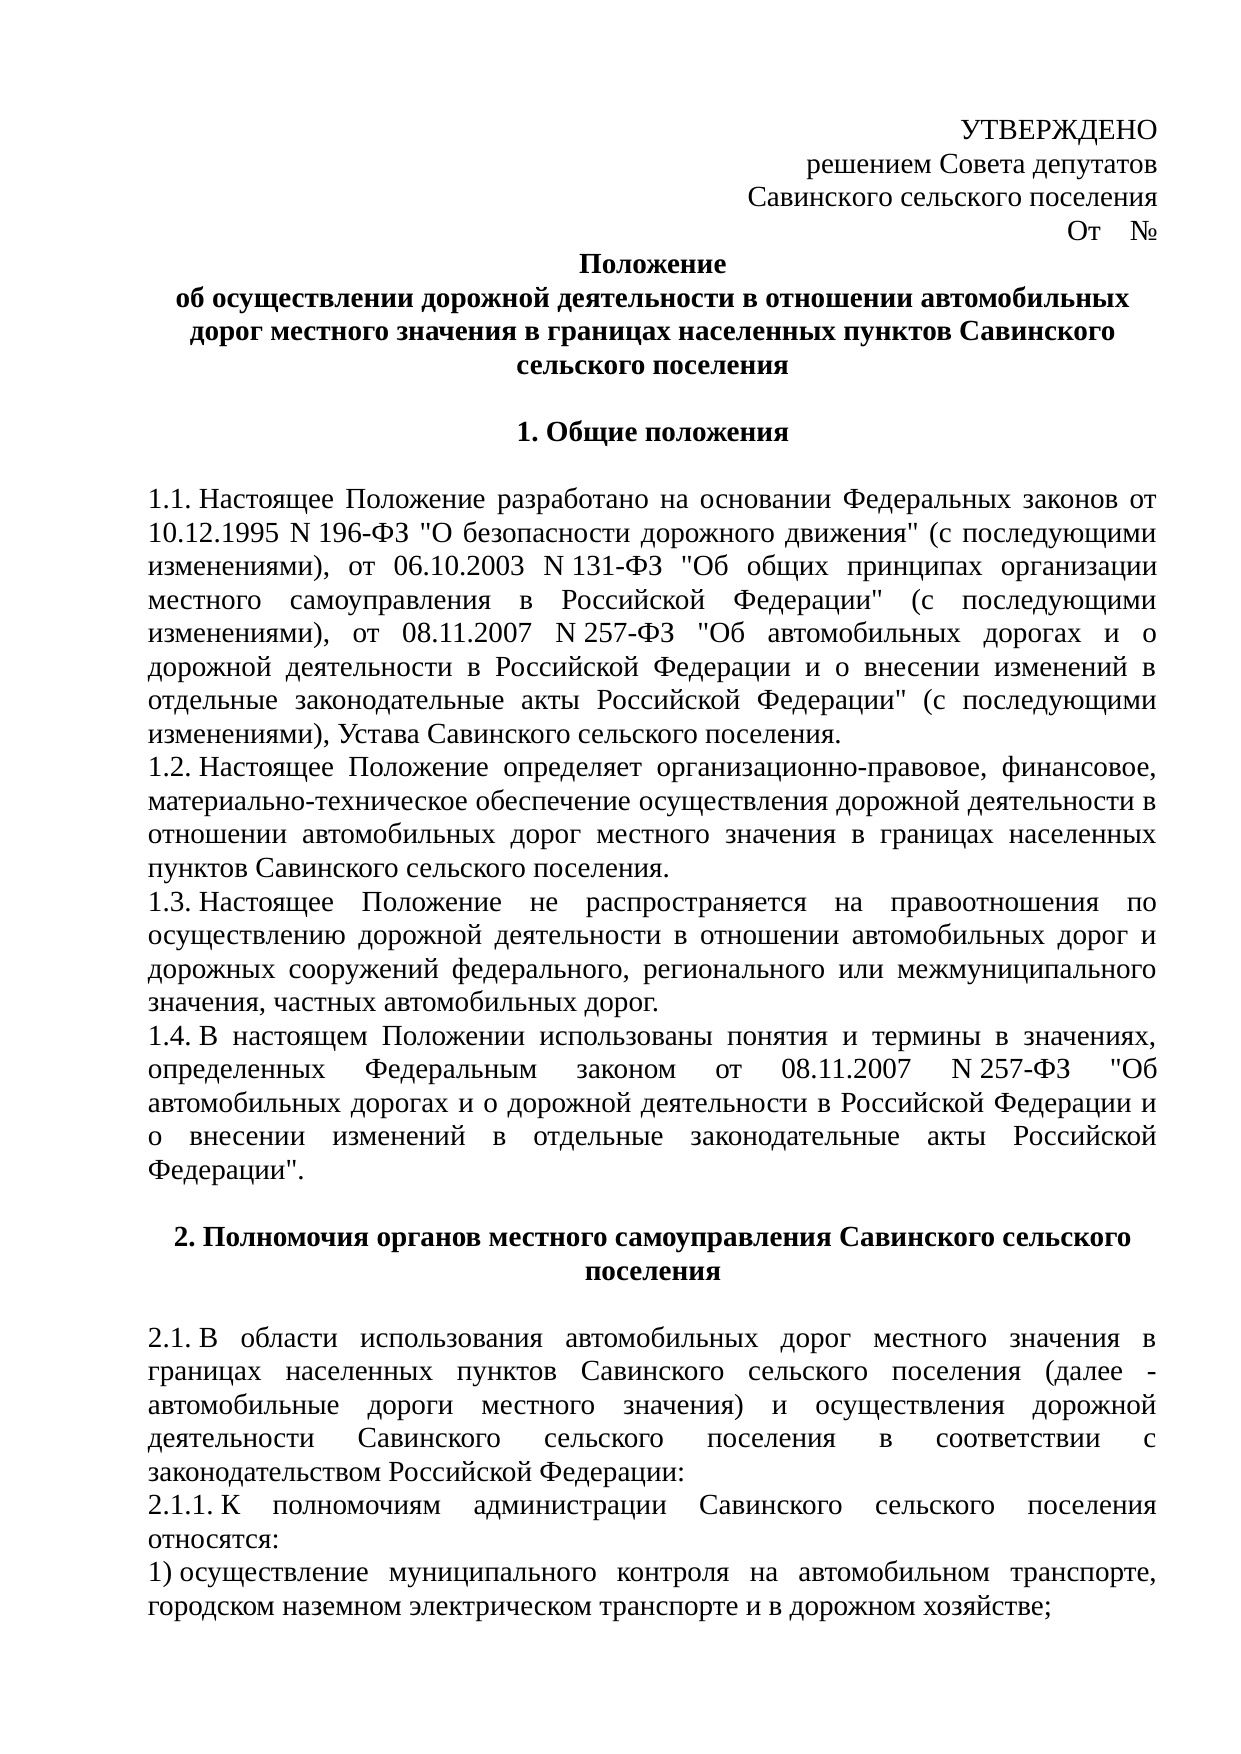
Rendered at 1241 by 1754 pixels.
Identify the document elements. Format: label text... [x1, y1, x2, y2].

subtitle 1.2. Настоящее Положение определяет организационно-правовое, финансовое, материально-техническое обеспечение осуществления дорожной деятельности в отношении автомобильных дорог местного значения в границах населенных пунктов Савинского сельского поселения. [148, 749, 1157, 884]
subtitle об осуществлении дорожной деятельности в отношении автомобильных дорог местного значения в границах населенных пунктов Савинского сельского поселения [148, 280, 1157, 381]
subtitle Савинского сельского поселения [148, 179, 1157, 213]
subtitle 2.1. В области использования автомобильных дорог местного значения в границах населенных пунктов Савинского сельского поселения (далее - автомобильные дороги местного значения) и осуществления дорожной деятельности Савинского сельского поселения в соответствии с законодательством Российской Федерации: [148, 1320, 1157, 1487]
subtitle От № [148, 213, 1157, 246]
subtitle 1. Общие положения [148, 414, 1157, 448]
subtitle 2.1.1. К полномочиям администрации Савинского сельского поселения относятся: [148, 1487, 1157, 1554]
subtitle Положение [148, 246, 1157, 280]
subtitle 1) осуществление муниципального контроля на автомобильном транспорте, городском наземном электрическом транспорте и в дорожном хозяйстве; [148, 1554, 1157, 1622]
subtitle 2. Полномочия органов местного самоуправления Савинского сельского поселения [148, 1219, 1157, 1286]
subtitle решением Совета депутатов [148, 146, 1157, 179]
subtitle 1.3. Настоящее Положение не распространяется на правоотношения по осуществлению дорожной деятельности в отношении автомобильных дорог и дорожных сооружений федерального, регионального или межмуниципального значения, частных автомобильных дорог. [148, 884, 1157, 1018]
subtitle 1.1. Настоящее Положение разработано на основании Федеральных законов от 10.12.1995 N 196-ФЗ "О безопасности дорожного движения" (с последующими изменениями), от 06.10.2003 N 131-ФЗ "Об общих принципах организации местного самоуправления в Российской Федерации" (с последующими изменениями), от 08.11.2007 N 257-ФЗ "Об автомобильных дорогах и о дорожной деятельности в Российской Федерации и о внесении изменений в отдельные законодательные акты Российской Федерации" (с последующими изменениями), Устава Савинского сельского поселения. [148, 481, 1157, 749]
subtitle 1.4. В настоящем Положении использованы понятия и термины в значениях, определенных Федеральным законом от 08.11.2007 N 257-ФЗ "Об автомобильных дорогах и о дорожной деятельности в Российской Федерации и о внесении изменений в отдельные законодательные акты Российской Федерации". [148, 1018, 1157, 1186]
subtitle УТВЕРЖДЕНО [148, 112, 1157, 146]
